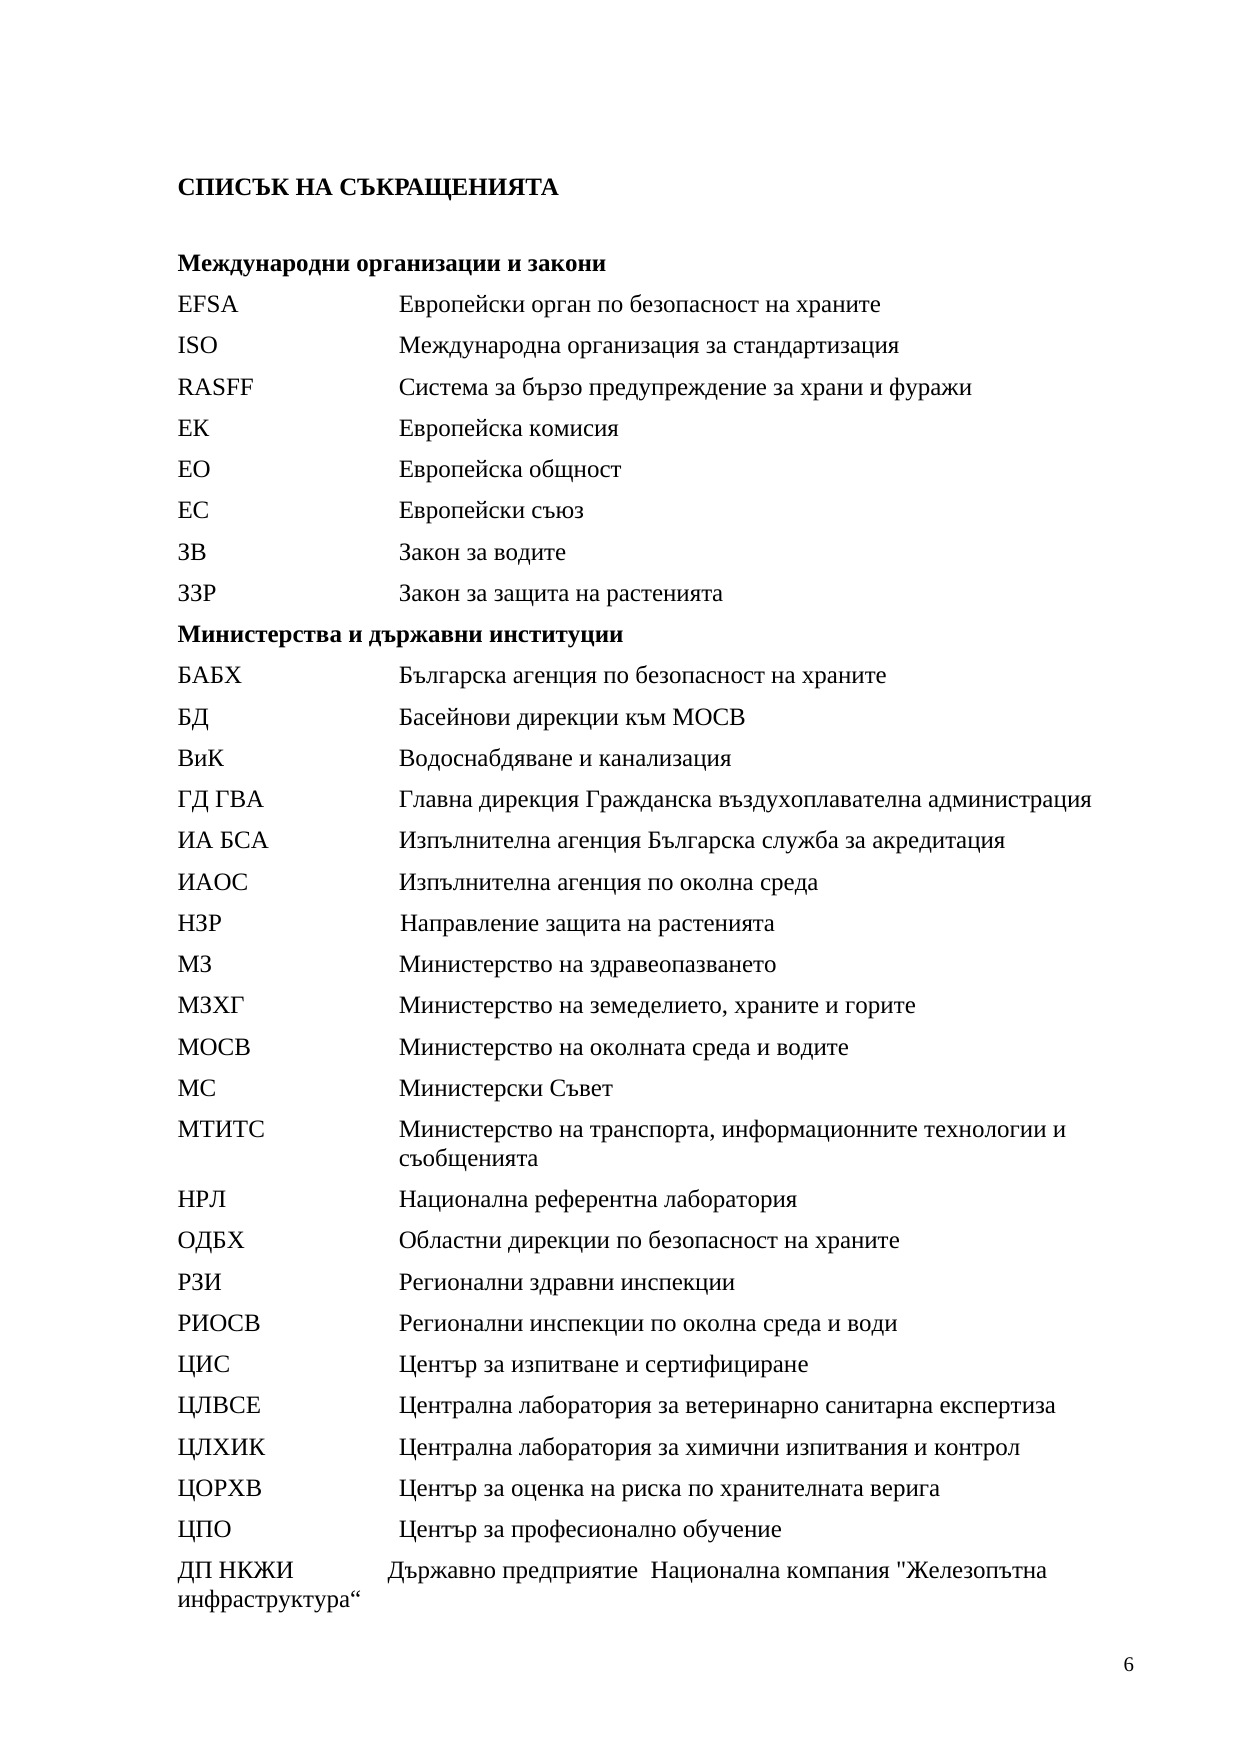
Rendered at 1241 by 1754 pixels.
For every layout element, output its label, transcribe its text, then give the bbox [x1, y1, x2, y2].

text МС Министерски Съвет [177, 1073, 1134, 1102]
text ГД ГВА Главна дирекция Гражданска въздухоплавателна администрация [177, 784, 1134, 813]
text РИОСВ Регионални инспекции по околна среда и води [177, 1308, 1134, 1337]
text ВиК Водоснабдяване и канализация [177, 743, 1134, 772]
text НЗР Направление защита на растенията [177, 908, 1134, 937]
text ИАОС Изпълнителна агенция по околна среда [177, 867, 1134, 896]
text МЗ Министерство на здравеопазването [177, 949, 1134, 978]
text ЗЗР Закон за защита на растенията [177, 578, 1134, 607]
text МТИТС Министерство на транспорта, информационните технологии и съобщенията [177, 1114, 1134, 1172]
text ЕК Европейска комисия [177, 413, 1134, 442]
text ЦЛХИК Централна лаборатория за химични изпитвания и контрол [177, 1432, 1134, 1461]
text БАБХ Българска агенция по безопасност на храните [177, 661, 1134, 689]
text ЦОРХВ Център за оценка на риска по хранителната верига [177, 1473, 1134, 1502]
text ЕО Европейска общност [177, 454, 1134, 483]
text ЗВ Закон за водите [177, 537, 1134, 566]
text ОДБХ Областни дирекции по безопасност на храните [177, 1226, 1134, 1254]
text МЗХГ Министерство на земеделието, храните и горите [177, 991, 1134, 1019]
text ДП НКЖИ Държавно предприятие Национална компания "Железопътна инфраструктура“ [177, 1556, 1134, 1613]
subtitle СПИСЪК НА СЪКРАЩЕНИЯТА [177, 172, 1134, 201]
text EFSA Европейски орган по безопасност на храните [177, 289, 1134, 318]
text Министерства и държавни институции [177, 619, 1134, 648]
text ISO Международна организация за стандартизация [177, 331, 1134, 359]
text БД Басейнови дирекции към МОСВ [177, 702, 1134, 731]
text RASFF Система за бързо предупреждение за храни и фуражи [177, 372, 1134, 401]
text ЕС Европейски съюз [177, 496, 1134, 524]
text Международни организации и закони [177, 248, 1134, 277]
text ЦЛВСЕ Централна лаборатория за ветеринарно санитарна експертиза [177, 1391, 1134, 1419]
text РЗИ Регионални здравни инспекции [177, 1267, 1134, 1296]
text НРЛ Национална референтна лаборатория [177, 1184, 1134, 1213]
text ИА БСА Изпълнителна агенция Българска служба за акредитация [177, 826, 1134, 854]
text ЦИС Център за изпитване и сертифициране [177, 1349, 1134, 1378]
text МОСВ Министерство на околната среда и водите [177, 1032, 1134, 1061]
text ЦПО Център за професионално обучение [177, 1514, 1134, 1543]
